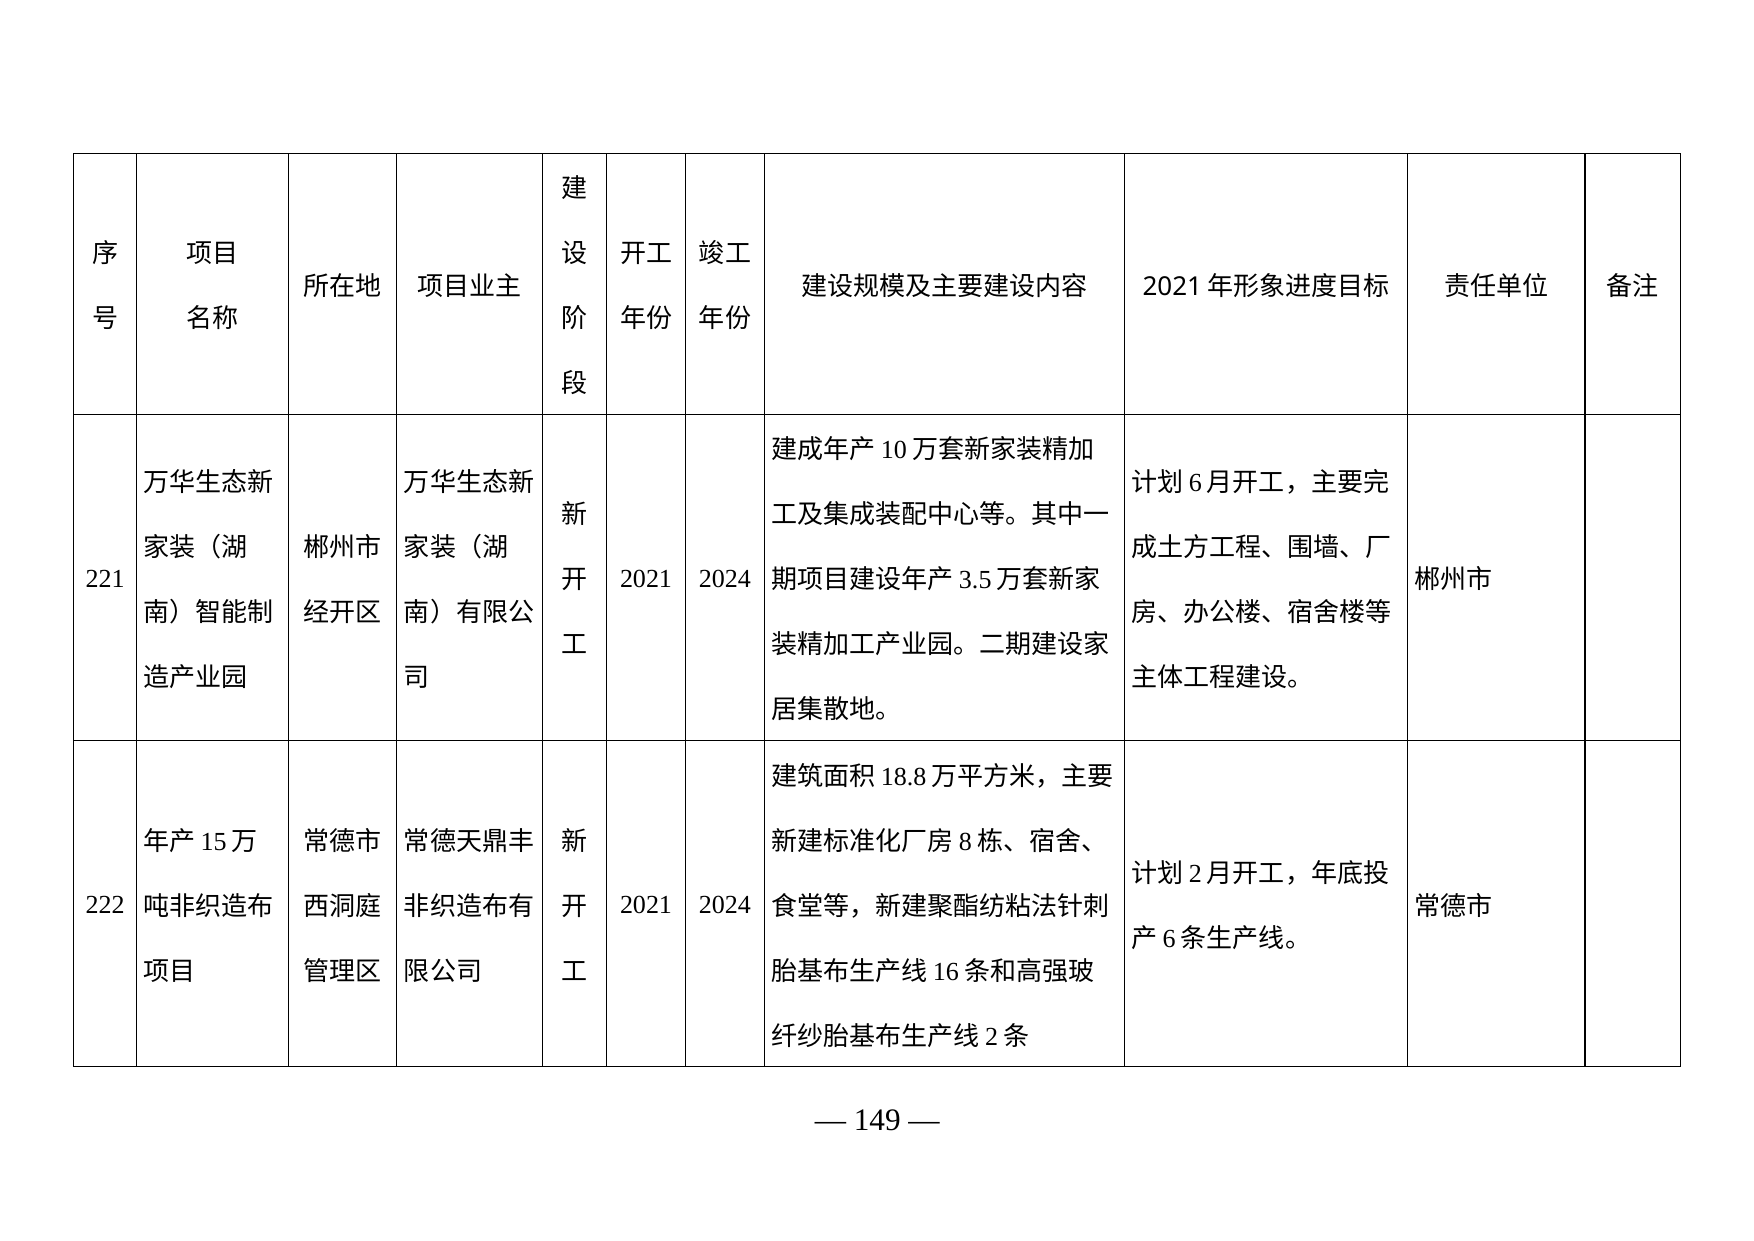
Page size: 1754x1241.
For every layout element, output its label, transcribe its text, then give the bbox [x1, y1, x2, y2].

table_header 竣工 年份 [686, 154, 764, 414]
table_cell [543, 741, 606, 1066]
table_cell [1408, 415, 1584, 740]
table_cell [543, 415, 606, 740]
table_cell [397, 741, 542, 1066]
table_header 备注 [1586, 154, 1680, 414]
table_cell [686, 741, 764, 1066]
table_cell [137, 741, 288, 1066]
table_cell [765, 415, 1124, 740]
table_header 所在地 [289, 154, 396, 414]
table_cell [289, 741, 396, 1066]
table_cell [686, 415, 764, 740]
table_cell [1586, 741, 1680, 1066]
table_header 项目业主 [397, 154, 542, 414]
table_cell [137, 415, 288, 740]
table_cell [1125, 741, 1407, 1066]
table_header 开工 年份 [607, 154, 685, 414]
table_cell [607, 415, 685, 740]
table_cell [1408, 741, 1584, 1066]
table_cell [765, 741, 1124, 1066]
table_header 责任单位 [1408, 154, 1584, 414]
table_header 2021年形象进度目标 [1125, 154, 1407, 414]
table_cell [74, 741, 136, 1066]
table_header 建设 阶段 [543, 154, 606, 414]
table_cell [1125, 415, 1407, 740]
table_header 项目 名称 [137, 154, 288, 414]
table_header 序号 [74, 154, 136, 414]
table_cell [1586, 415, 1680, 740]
table_header 建设规模及主要建设内容 [765, 154, 1124, 414]
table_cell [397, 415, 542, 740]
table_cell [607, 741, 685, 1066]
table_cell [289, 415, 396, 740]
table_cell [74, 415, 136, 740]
